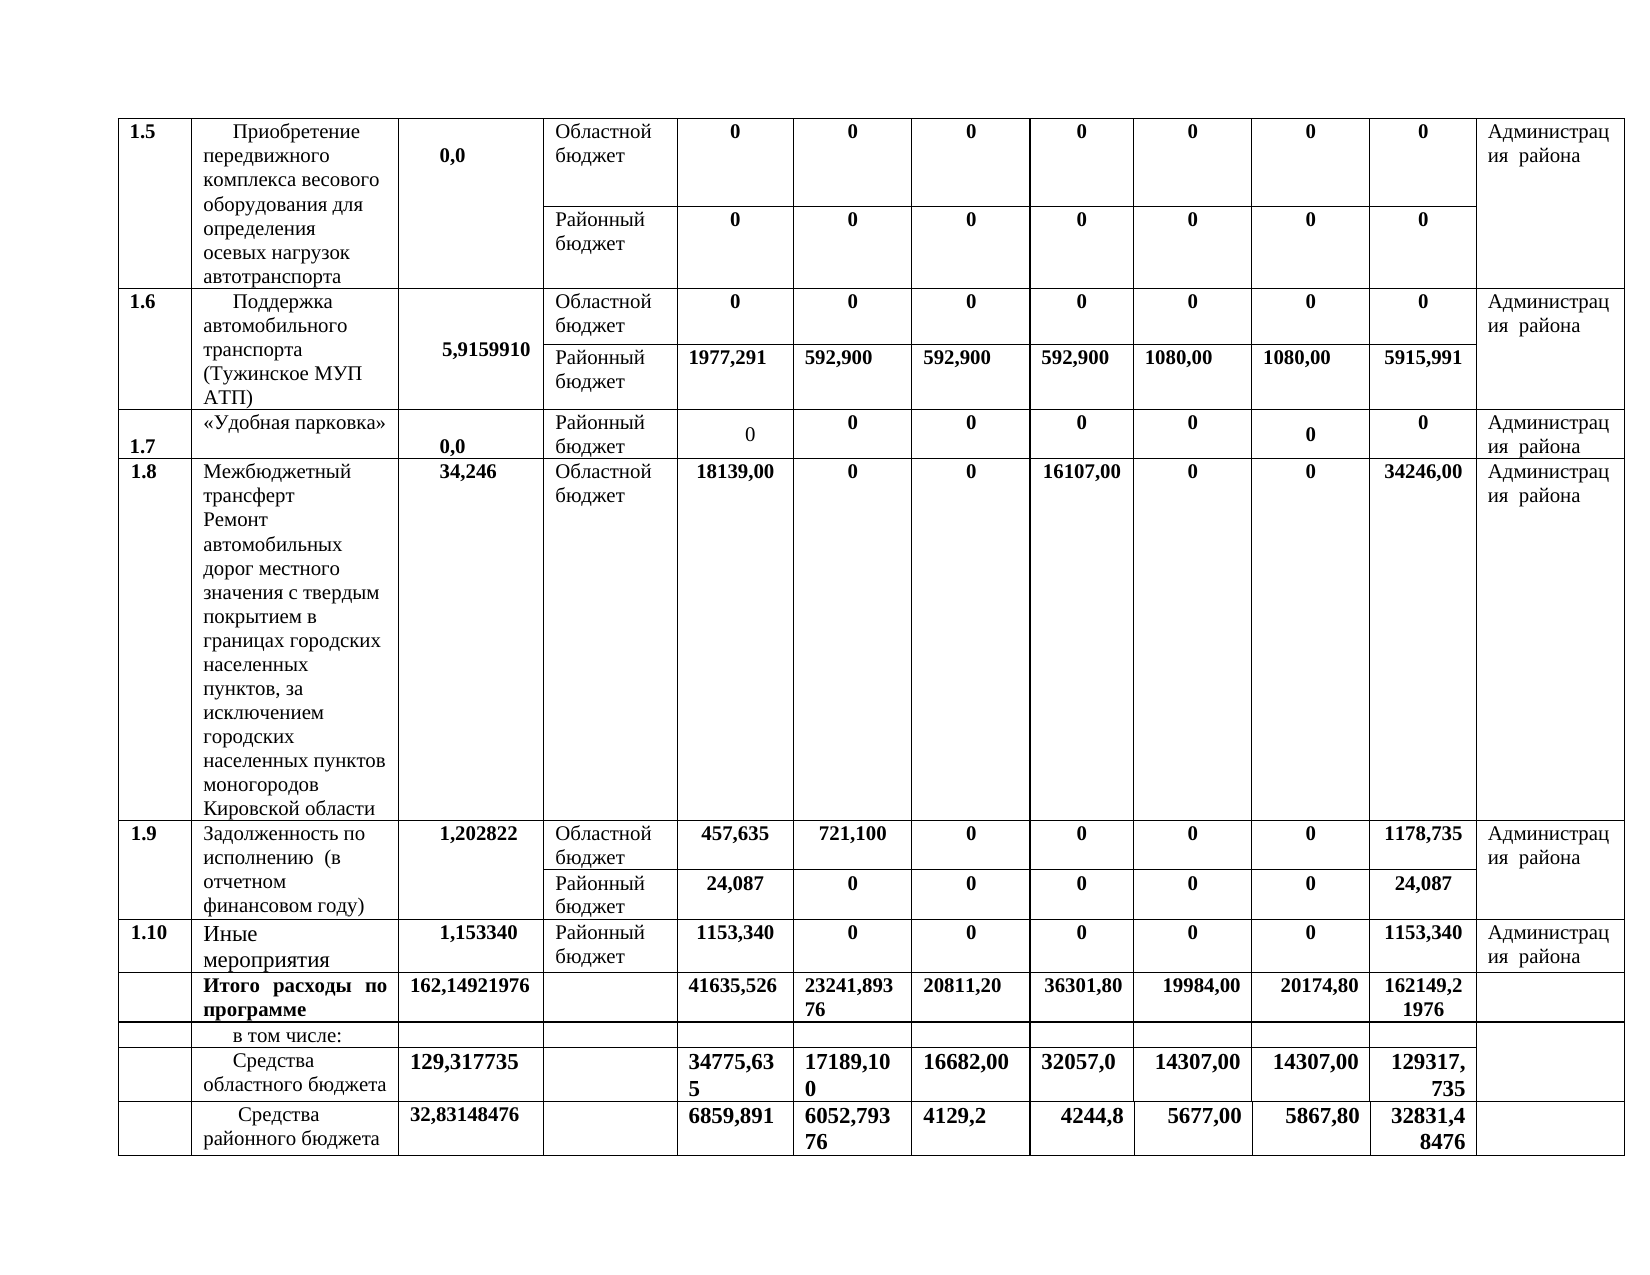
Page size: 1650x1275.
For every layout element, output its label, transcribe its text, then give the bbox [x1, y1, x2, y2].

table_cell 34775,635 [678, 1048, 793, 1101]
table_cell 24,087 [1370, 870, 1476, 918]
table_cell Администрация района [1477, 410, 1624, 458]
table_cell [1477, 1102, 1624, 1155]
table_cell Областной бюджет [544, 289, 677, 344]
table_cell 1153,340 [678, 920, 793, 972]
table_cell 16107,00 [1031, 459, 1133, 820]
table_cell [544, 973, 677, 1021]
table_cell 14307,00 [1252, 1048, 1369, 1101]
table_cell [119, 973, 191, 1021]
table_cell 0 [678, 119, 793, 206]
table_cell 129317,735 [1370, 1048, 1476, 1101]
table_cell 0 [1252, 870, 1369, 918]
table_cell Районный бюджет [544, 345, 677, 409]
table_cell [544, 1102, 677, 1155]
table_cell [119, 1048, 191, 1101]
table_cell 0 [794, 870, 911, 918]
table_cell 1977,291 [678, 345, 793, 409]
table_cell 0 [794, 920, 911, 972]
table_cell 0 [1252, 289, 1369, 344]
table_cell [1477, 973, 1624, 1021]
table_cell 592,900 [794, 345, 911, 409]
table_cell [119, 1102, 191, 1155]
table_cell 129,317735 [399, 1048, 543, 1101]
table_cell 34,246 [399, 459, 543, 820]
table_cell 23241,89376 [794, 973, 911, 1021]
table_cell 41635,526 [678, 973, 793, 1021]
table_cell 592,900 [912, 345, 1029, 409]
table_cell 0 [1370, 207, 1476, 288]
table_cell 36301,80 [1031, 973, 1133, 1021]
table_cell 0 [912, 920, 1029, 972]
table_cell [1477, 119, 1624, 288]
table_cell 1.7 [119, 410, 191, 458]
table_cell Иные мероприятия [192, 920, 398, 972]
table_cell 32,83148476 [399, 1102, 543, 1155]
table_cell 0 [794, 289, 911, 344]
table_cell 0 [1134, 821, 1251, 869]
table_cell 0,0 [399, 410, 543, 458]
table_cell [1031, 1023, 1133, 1047]
table_cell 20174,80 [1252, 973, 1369, 1021]
table_cell [1252, 1023, 1369, 1047]
table_cell Средства областного бюджета [192, 1048, 398, 1101]
table_cell 0 [1031, 920, 1133, 972]
table_cell 0 [912, 289, 1029, 344]
table_cell 1.9 [119, 821, 191, 918]
table_cell 16682,00 [912, 1048, 1029, 1101]
table_cell Областной бюджет [544, 459, 677, 820]
table_cell 0 [1031, 119, 1133, 206]
table_cell [544, 1023, 677, 1047]
table_cell 5915,991 [1370, 345, 1476, 409]
table_cell 6859,891 [678, 1102, 793, 1155]
table_cell Задолженность по исполнению (в отчетном финансовом году) [192, 821, 398, 918]
table_cell 0 [912, 821, 1029, 869]
table_cell 1.5 [119, 119, 191, 288]
table_cell «Удобная парковка» [192, 410, 398, 458]
table_cell 0 [1252, 410, 1369, 458]
table_cell [678, 1023, 793, 1047]
table_cell 6052,79376 [794, 1102, 911, 1155]
table_cell 1153,340 [1370, 920, 1476, 972]
table_cell 0,0 [399, 119, 543, 288]
table_cell Администрация района [1477, 821, 1624, 918]
table_cell 4244,8 [1031, 1102, 1134, 1155]
table_cell 0 [794, 207, 911, 288]
table_cell [794, 1023, 911, 1047]
table_cell Администрация района [1477, 920, 1624, 972]
table_cell Поддержка автомобильного транспорта (Тужинское МУП АТП) [192, 289, 398, 409]
table_cell 0 [1031, 870, 1133, 918]
table_cell 19984,00 [1134, 973, 1251, 1021]
table_cell Итого расходы по программе [192, 973, 398, 1021]
table_cell 0 [1370, 119, 1476, 206]
table_cell 0 [1252, 459, 1369, 820]
table_cell 5677,00 [1135, 1102, 1252, 1155]
table_cell 0 [678, 207, 793, 288]
table_cell 14307,00 [1134, 1048, 1251, 1101]
table_cell 0 [1252, 119, 1369, 206]
table_cell 0 [1134, 289, 1251, 344]
table_cell 1,202822 [399, 821, 543, 918]
table_cell 0 [1134, 920, 1251, 972]
table_cell [544, 1048, 677, 1101]
table_cell 457,635 [678, 821, 793, 869]
table_cell 0 [1031, 207, 1133, 288]
table_cell 0 [1252, 821, 1369, 869]
table_cell 0 [912, 410, 1029, 458]
table_cell 0 [1134, 119, 1251, 206]
table_cell [1370, 1023, 1476, 1047]
table_cell Администрация района [1477, 289, 1624, 409]
table_cell 0 [912, 207, 1029, 288]
table_cell [119, 1023, 191, 1047]
table_cell 17189,100 [794, 1048, 911, 1101]
table_cell [1477, 1023, 1624, 1101]
table_cell 1080,00 [1134, 345, 1251, 409]
table_cell Приобретение передвижного комплекса весового оборудования для определения осевых нагрузок автотранспорта [192, 119, 398, 288]
table_cell 1178,735 [1370, 821, 1476, 869]
table_cell 0 [794, 410, 911, 458]
table_cell 18139,00 [678, 459, 793, 820]
table_cell Районный бюджет [544, 207, 677, 288]
table_cell 20811,20 [912, 973, 1029, 1021]
table_cell 0 [794, 459, 911, 820]
table_cell 0 [1370, 410, 1476, 458]
table_cell 162,14921976 [399, 973, 543, 1021]
table_cell 721,100 [794, 821, 911, 869]
table_cell 0 [1134, 870, 1251, 918]
table_cell 0 [1252, 920, 1369, 972]
table_cell 0 [1370, 289, 1476, 344]
table_cell 1.10 [119, 920, 191, 972]
table_cell 32831,48476 [1371, 1102, 1476, 1155]
table_cell 0 [1031, 410, 1133, 458]
table_cell 1,153340 [399, 920, 543, 972]
table_cell 0 [1031, 289, 1133, 344]
table_cell 0 [912, 119, 1029, 206]
table_cell 592,900 [1031, 345, 1133, 409]
table_cell Районный бюджет [544, 870, 677, 918]
table_cell 4129,2 [912, 1102, 1029, 1155]
table_cell 5,9159910 [399, 289, 543, 409]
table_cell 0 [794, 119, 911, 206]
table_cell 0 [912, 459, 1029, 820]
table_cell Районный бюджет [544, 410, 677, 458]
table_cell Межбюджетный трансферт Ремонт автомобильных дорог местного значения с твердым покрытием в границах городских населенных пунктов, за исключением городских населенных пунктов моногородов Кировской области [192, 459, 398, 820]
table_cell 34246,00 [1370, 459, 1476, 820]
table_cell Областной бюджет [544, 119, 677, 206]
table_cell 162149,21976 [1370, 973, 1476, 1021]
table_cell 5867,80 [1253, 1102, 1370, 1155]
table_cell 0 [1031, 821, 1133, 869]
table_cell 1.8 [119, 459, 191, 820]
table_cell 1.6 [119, 289, 191, 409]
table_cell [912, 1023, 1029, 1047]
table_cell 32057,0 [1031, 1048, 1133, 1101]
table_cell 0 [678, 289, 793, 344]
table_cell [1134, 1023, 1251, 1047]
table_cell 0 [678, 410, 793, 458]
table_cell 0 [1134, 459, 1251, 820]
table_cell 1080,00 [1252, 345, 1369, 409]
table_cell [399, 1023, 543, 1047]
table_cell Районный бюджет [544, 920, 677, 972]
table_cell 0 [1134, 410, 1251, 458]
table_cell в том числе: [192, 1023, 398, 1047]
table_cell 0 [912, 870, 1029, 918]
table_cell Областной бюджет [544, 821, 677, 869]
table_cell Средства районного бюджета [192, 1102, 398, 1155]
table_cell 0 [1134, 207, 1251, 288]
table_cell 24,087 [678, 870, 793, 918]
table_cell 0 [1252, 207, 1369, 288]
table_cell Администрация района [1477, 459, 1624, 820]
